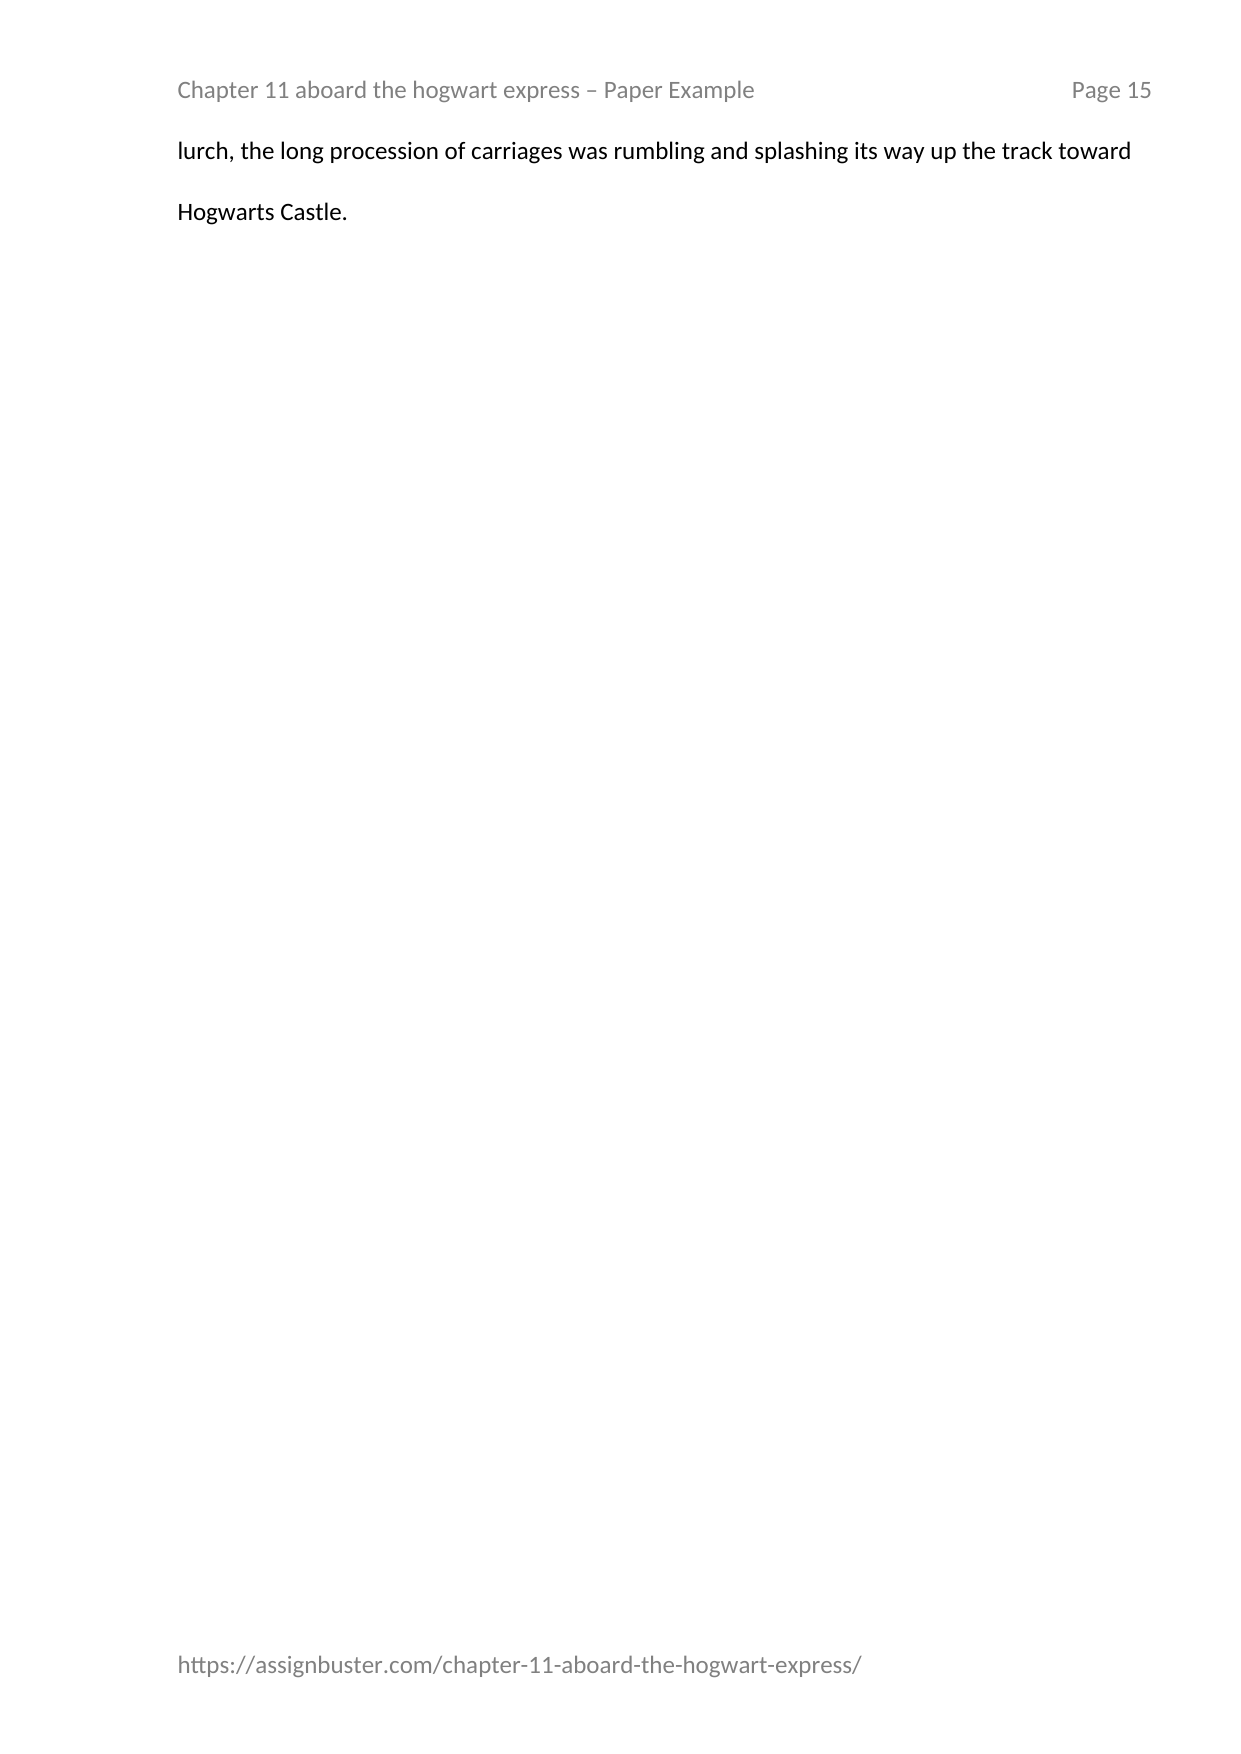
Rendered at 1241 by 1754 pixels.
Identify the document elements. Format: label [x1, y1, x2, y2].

text [177, 135, 1152, 226]
